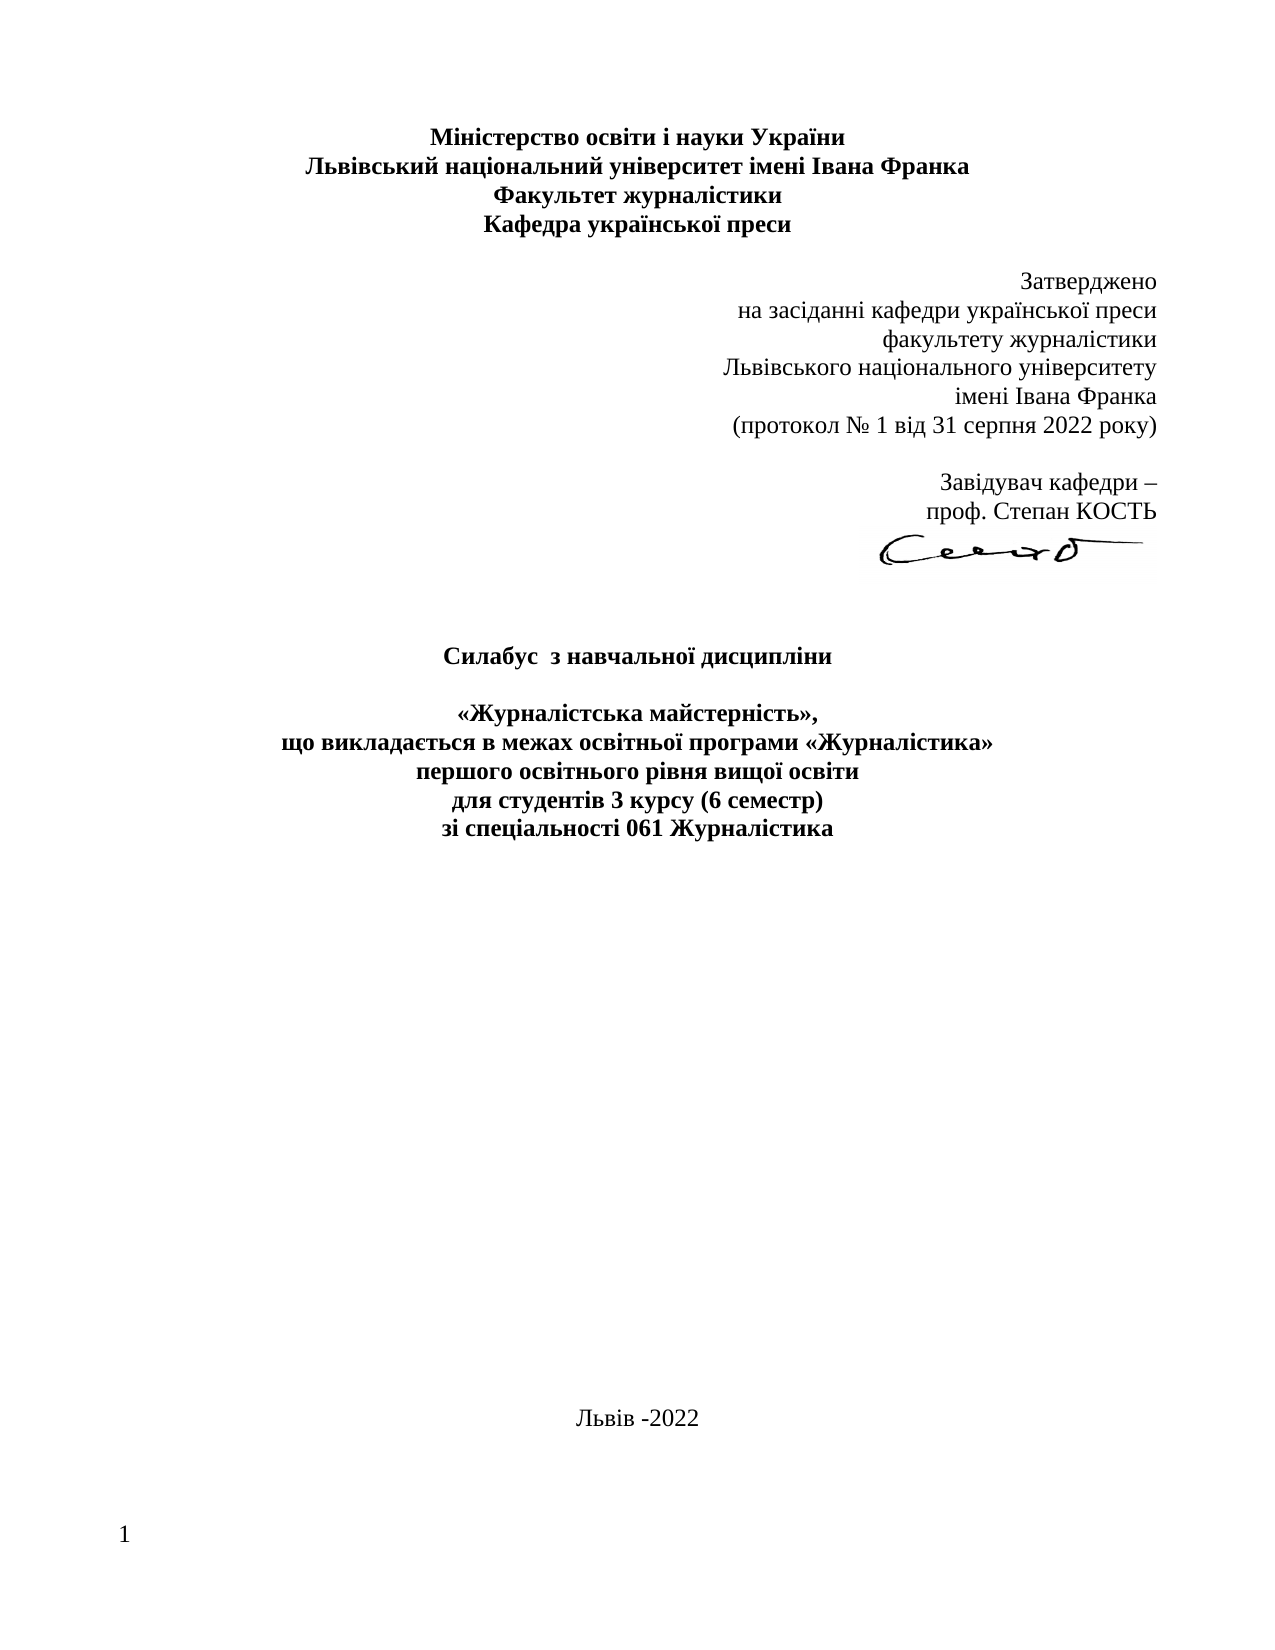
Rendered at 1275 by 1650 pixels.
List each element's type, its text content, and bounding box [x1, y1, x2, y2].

text Затверджено [118, 266, 1157, 295]
picture [859, 525, 1157, 584]
text на засіданні кафедри української преси [118, 295, 1157, 324]
text першого освітнього рівня вищої освіти [118, 756, 1157, 785]
text Львів -2022 [118, 1403, 1157, 1432]
text Львівський національний університет імені Івана Франка [118, 151, 1157, 180]
text для студентів 3 курсу (6 семестр) [118, 785, 1157, 813]
text (протокол № 1 від 31 серпня 2022 року) [118, 410, 1157, 439]
text Факультет журналістики [118, 180, 1157, 209]
text імені Івана Франка [118, 381, 1157, 410]
text факультету журналістики [118, 324, 1157, 352]
text «Журналістська майстерність», [118, 698, 1157, 727]
text зі спеціальності 061 Журналістика [118, 813, 1157, 842]
text проф. Степан КОСТЬ [118, 496, 1157, 525]
text Завідувач кафедри – [118, 467, 1157, 496]
text Львівського національного університету [118, 352, 1157, 381]
subtitle Силабус з навчальної дисципліни [118, 641, 1157, 670]
text Кафедра української преси [118, 209, 1157, 237]
text що викладається в межах освітньої програми «Журналістика» [118, 727, 1157, 756]
text Міністерство освіти і науки України [118, 122, 1157, 151]
